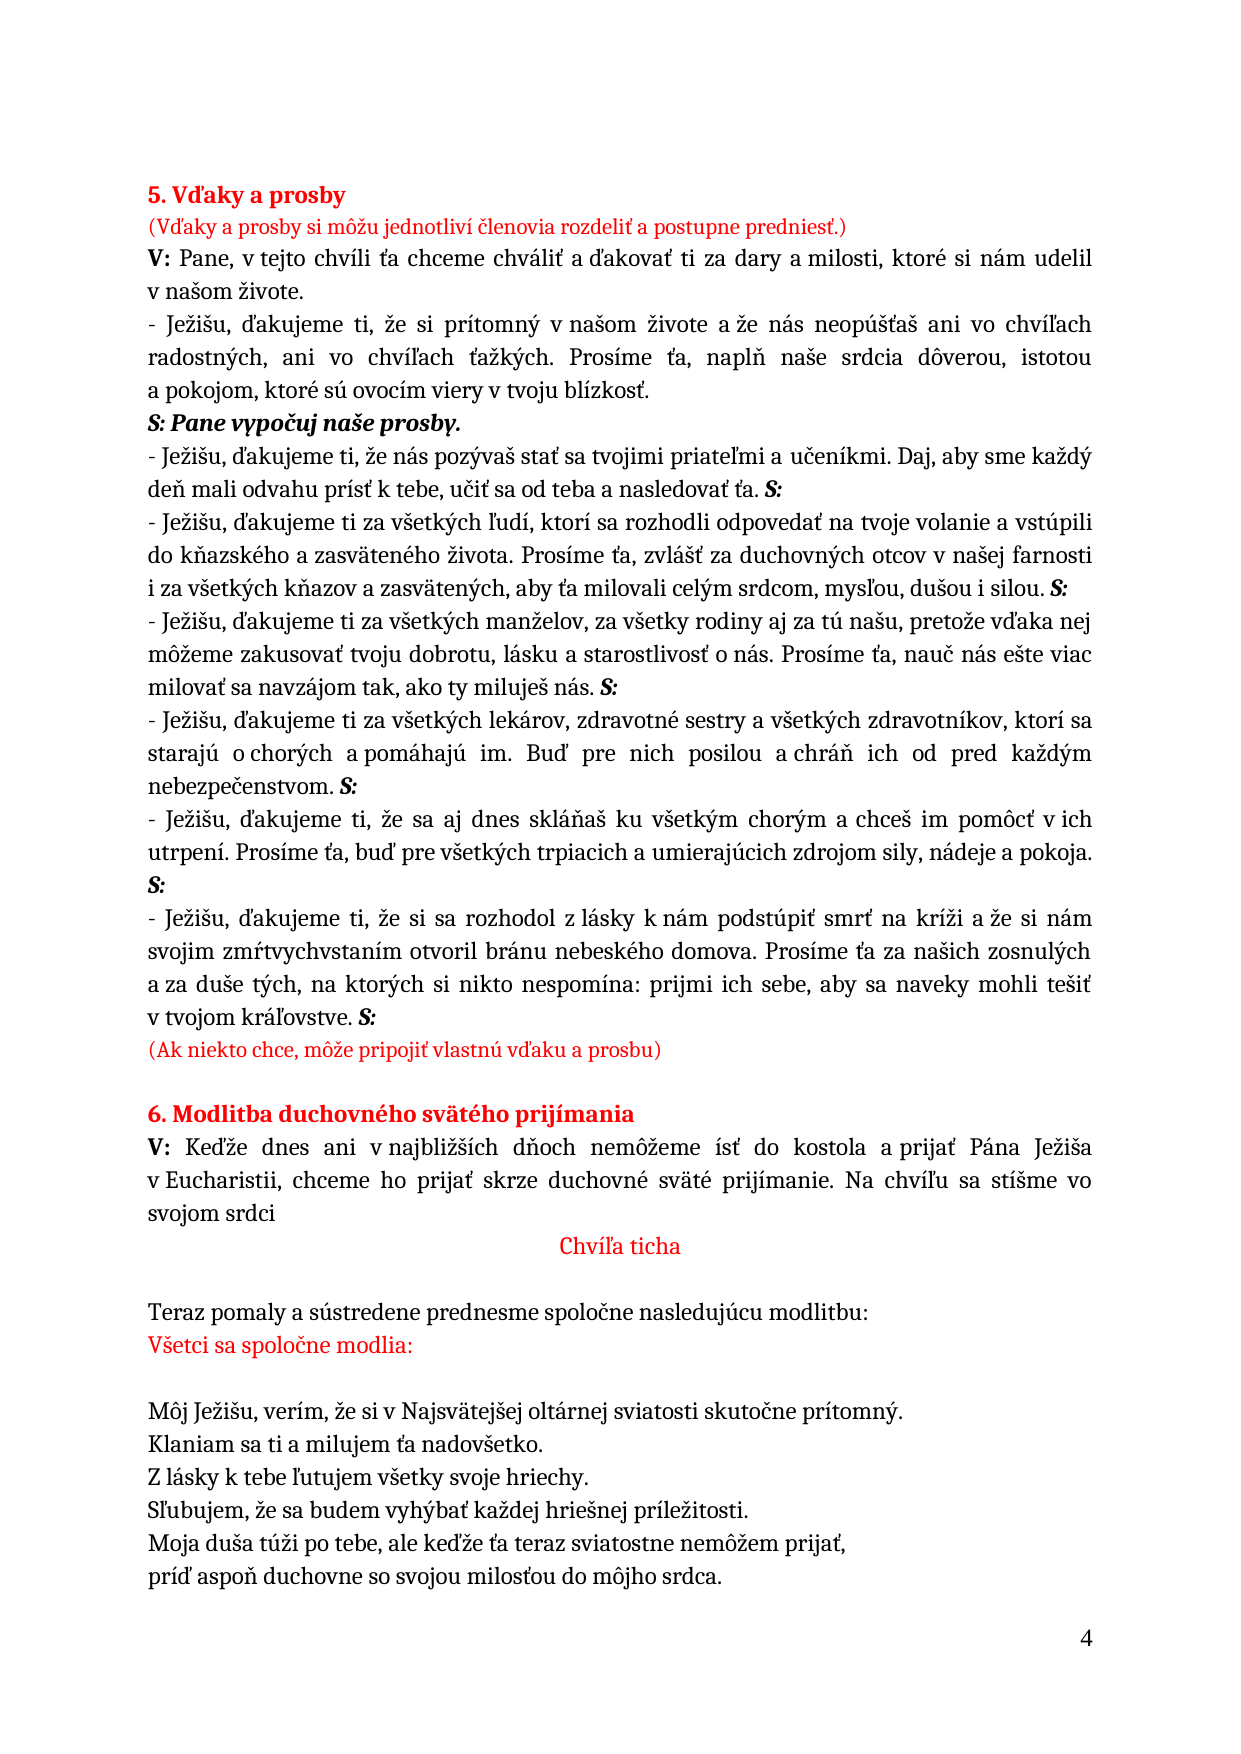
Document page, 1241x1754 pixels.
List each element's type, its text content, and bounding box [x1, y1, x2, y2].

text V: Pane, v tejto chvíli ťa chceme chváliť a ďakovať ti za dary a milosti, ktoré si nám udelil v našom živote. [148, 244, 1093, 306]
text S: Pane vypočuj naše prosby. [148, 409, 1093, 438]
text - Ježišu, ďakujeme ti, že si prítomný v našom živote a že nás neopúšťaš ani vo chvíľach radostných, ani vo chvíľach ťažkých. Prosíme ťa, naplň naše srdcia dôverou, istotou a pokojom, ktoré sú ovocím viery v tvoju blízkosť. [148, 310, 1093, 405]
text Môj Ježišu, verím, že si v Najsvätejšej oltárnej sviatosti skutočne prítomný. [148, 1397, 1093, 1426]
text - Ježišu, ďakujeme ti, že sa aj dnes skláňaš ku všetkým chorým a chceš im pomôcť v ich utrpení. Prosíme ťa, buď pre všetkých trpiacich a umierajúcich zdrojom sily, nádeje a pokoja. S: [148, 805, 1093, 900]
text (Ak niekto chce, môže pripojiť vlastnú vďaku a prosbu) [148, 1036, 1093, 1063]
text - Ježišu, ďakujeme ti, že si sa rozhodol z lásky k nám podstúpiť smrť na kríži a že si nám svojim zmŕtvychvstaním otvoril bránu nebeského domova. Prosíme ťa za našich zosnulých a za duše tých, na ktorých si nikto nespomína: prijmi ich sebe, aby sa naveky mohli tešiť v tvojom kráľovstve. S: [148, 904, 1093, 1032]
text Moja duša túži po tebe, ale keďže ťa teraz sviatostne nemôžem prijať, [148, 1529, 1093, 1558]
text 6. Modlitba duchovného svätého prijímania [148, 1099, 1093, 1128]
text - Ježišu, ďakujeme ti, že nás pozývaš stať sa tvojimi priateľmi a učeníkmi. Daj, aby sme každý deň mali odvahu prísť k tebe, učiť sa od teba a nasledovať ťa. S: [148, 442, 1093, 504]
text - Ježišu, ďakujeme ti za všetkých lekárov, zdravotné sestry a všetkých zdravotníkov, ktorí sa starajú o chorých a pomáhajú im. Buď pre nich posilou a chráň ich od pred každým nebezpečenstvom. S: [148, 706, 1093, 801]
text Klaniam sa ti a milujem ťa nadovšetko. [148, 1430, 1093, 1458]
text príď aspoň duchovne so svojou milosťou do môjho srdca. [148, 1562, 1093, 1591]
text Z lásky k tebe ľutujem všetky svoje hriechy. [148, 1463, 1093, 1492]
text - Ježišu, ďakujeme ti za všetkých manželov, za všetky rodiny aj za tú našu, pretože vďaka nej môžeme zakusovať tvoju dobrotu, lásku a starostlivosť o nás. Prosíme ťa, nauč nás ešte viac milovať sa navzájom tak, ako ty miluješ nás. S: [148, 607, 1093, 702]
text V: Keďže dnes ani v najbližších dňoch nemôžeme ísť do kostola a prijať Pána Ježiša v Eucharistii, chceme ho prijať skrze duchovné sväté prijímanie. Na chvíľu sa stíšme vo svojom srdci [148, 1133, 1093, 1227]
text Teraz pomaly a sústredene prednesme spoločne nasledujúcu modlitbu: [148, 1298, 1093, 1326]
text 5. Vďaky a prosby [148, 181, 1093, 209]
text Chvíľa ticha [148, 1232, 1093, 1260]
text Sľubujem, že sa budem vyhýbať každej hriešnej príležitosti. [148, 1496, 1093, 1524]
text (Vďaky a prosby si môžu jednotliví členovia rozdeliť a postupne predniesť.) [148, 214, 1093, 240]
text Všetci sa spoločne modlia: [148, 1331, 1093, 1359]
text - Ježišu, ďakujeme ti za všetkých ľudí, ktorí sa rozhodli odpovedať na tvoje volanie a vstúpili do kňazského a zasväteného života. Prosíme ťa, zvlášť za duchovných otcov v našej farnosti i za všetkých kňazov a zasvätených, aby ťa milovali celým srdcom, mysľou, dušou i silou. S: [148, 508, 1093, 603]
